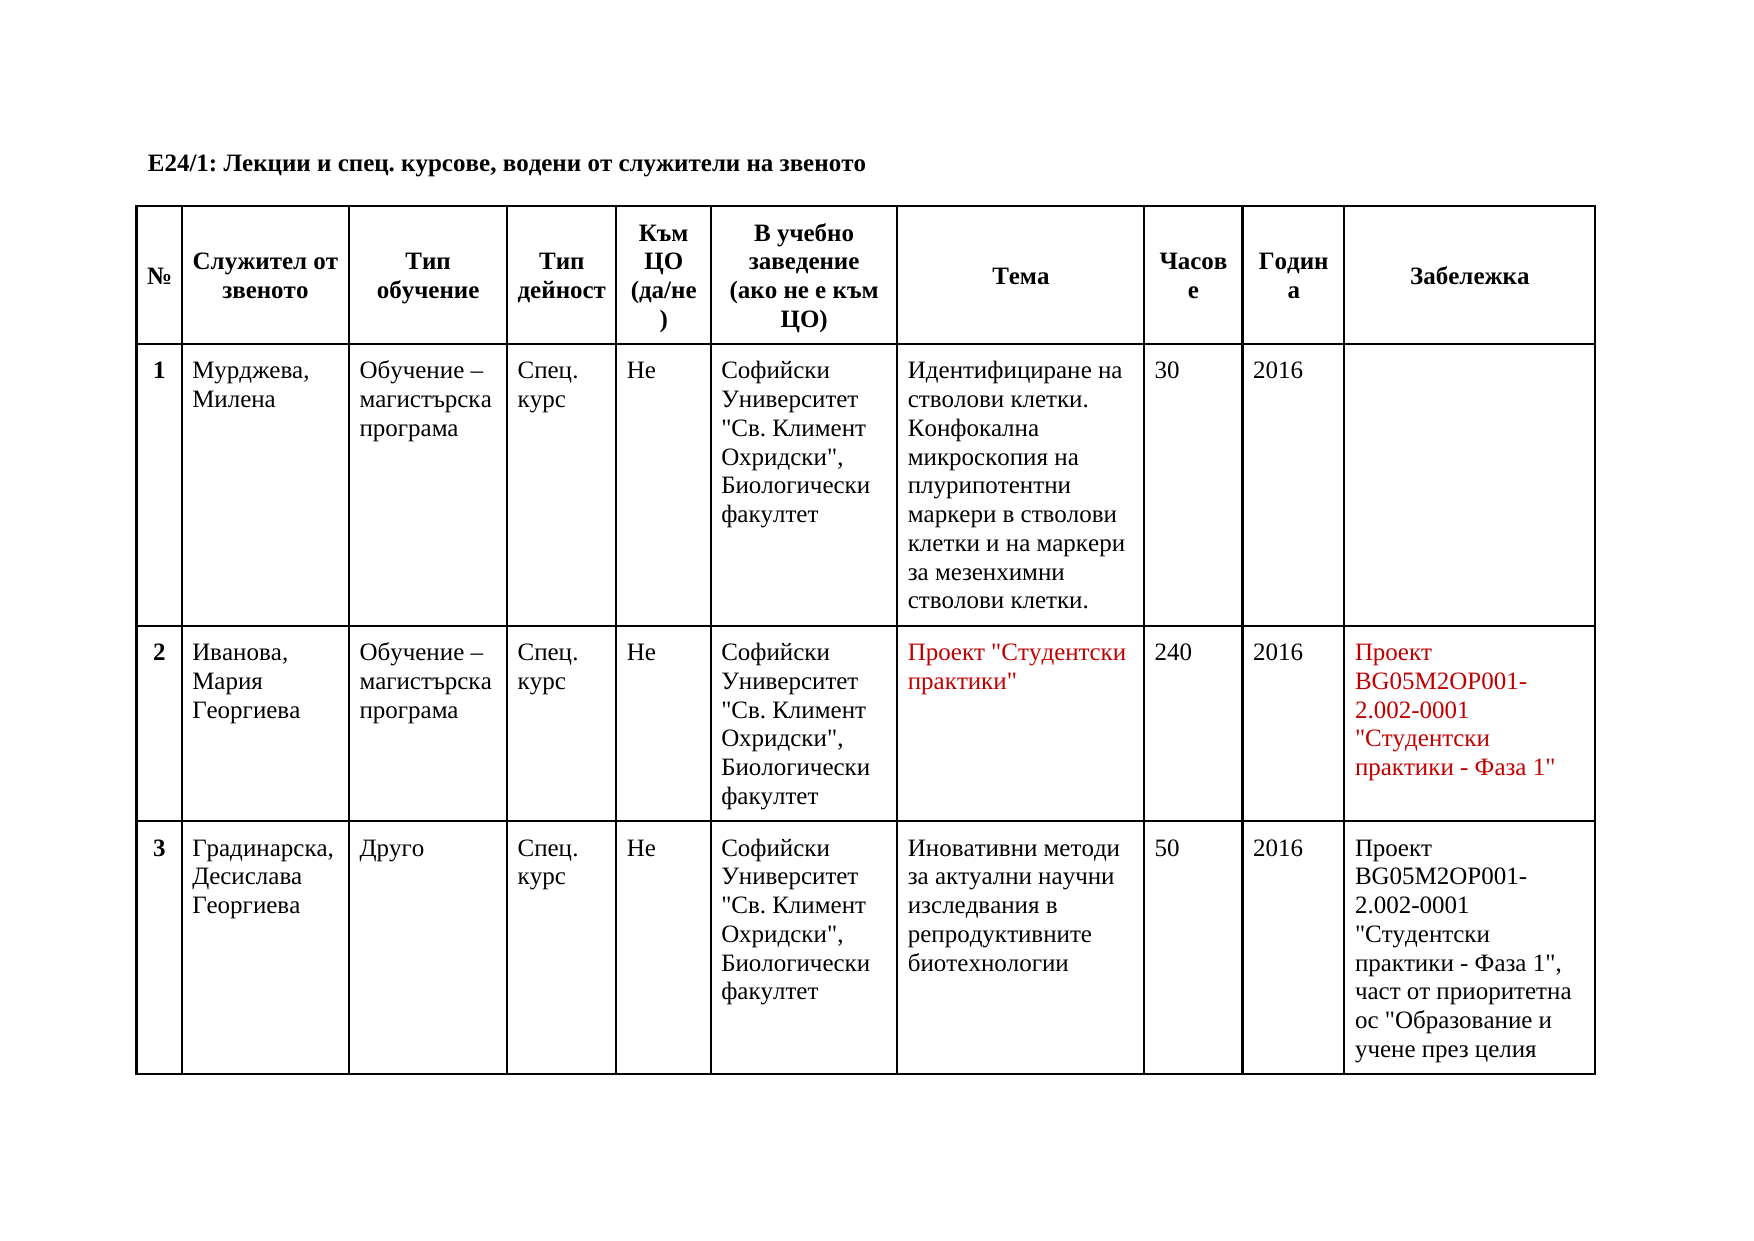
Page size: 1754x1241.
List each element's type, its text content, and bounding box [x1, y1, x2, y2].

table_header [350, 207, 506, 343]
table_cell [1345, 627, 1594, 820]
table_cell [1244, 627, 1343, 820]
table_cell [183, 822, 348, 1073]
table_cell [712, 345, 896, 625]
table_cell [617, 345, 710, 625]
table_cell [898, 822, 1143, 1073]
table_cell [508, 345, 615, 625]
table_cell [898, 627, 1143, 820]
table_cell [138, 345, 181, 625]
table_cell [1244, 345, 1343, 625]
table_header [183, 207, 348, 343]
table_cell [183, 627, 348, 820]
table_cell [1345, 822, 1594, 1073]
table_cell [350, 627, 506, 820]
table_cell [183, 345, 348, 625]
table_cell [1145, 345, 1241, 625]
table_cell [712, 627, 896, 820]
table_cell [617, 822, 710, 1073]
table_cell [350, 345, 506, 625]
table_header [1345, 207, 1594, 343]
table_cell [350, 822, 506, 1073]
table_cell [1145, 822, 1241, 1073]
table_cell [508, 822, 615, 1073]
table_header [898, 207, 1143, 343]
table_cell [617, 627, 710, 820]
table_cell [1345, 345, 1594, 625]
text E24/1: Лекции и спец. курсове, водени от служители на звеното [148, 148, 1606, 176]
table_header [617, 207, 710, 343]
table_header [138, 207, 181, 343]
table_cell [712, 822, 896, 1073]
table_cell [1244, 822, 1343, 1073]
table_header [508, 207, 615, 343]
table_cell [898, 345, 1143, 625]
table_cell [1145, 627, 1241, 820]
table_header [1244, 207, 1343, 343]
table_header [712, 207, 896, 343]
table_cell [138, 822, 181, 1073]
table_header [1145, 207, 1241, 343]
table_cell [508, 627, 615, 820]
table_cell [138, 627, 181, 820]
